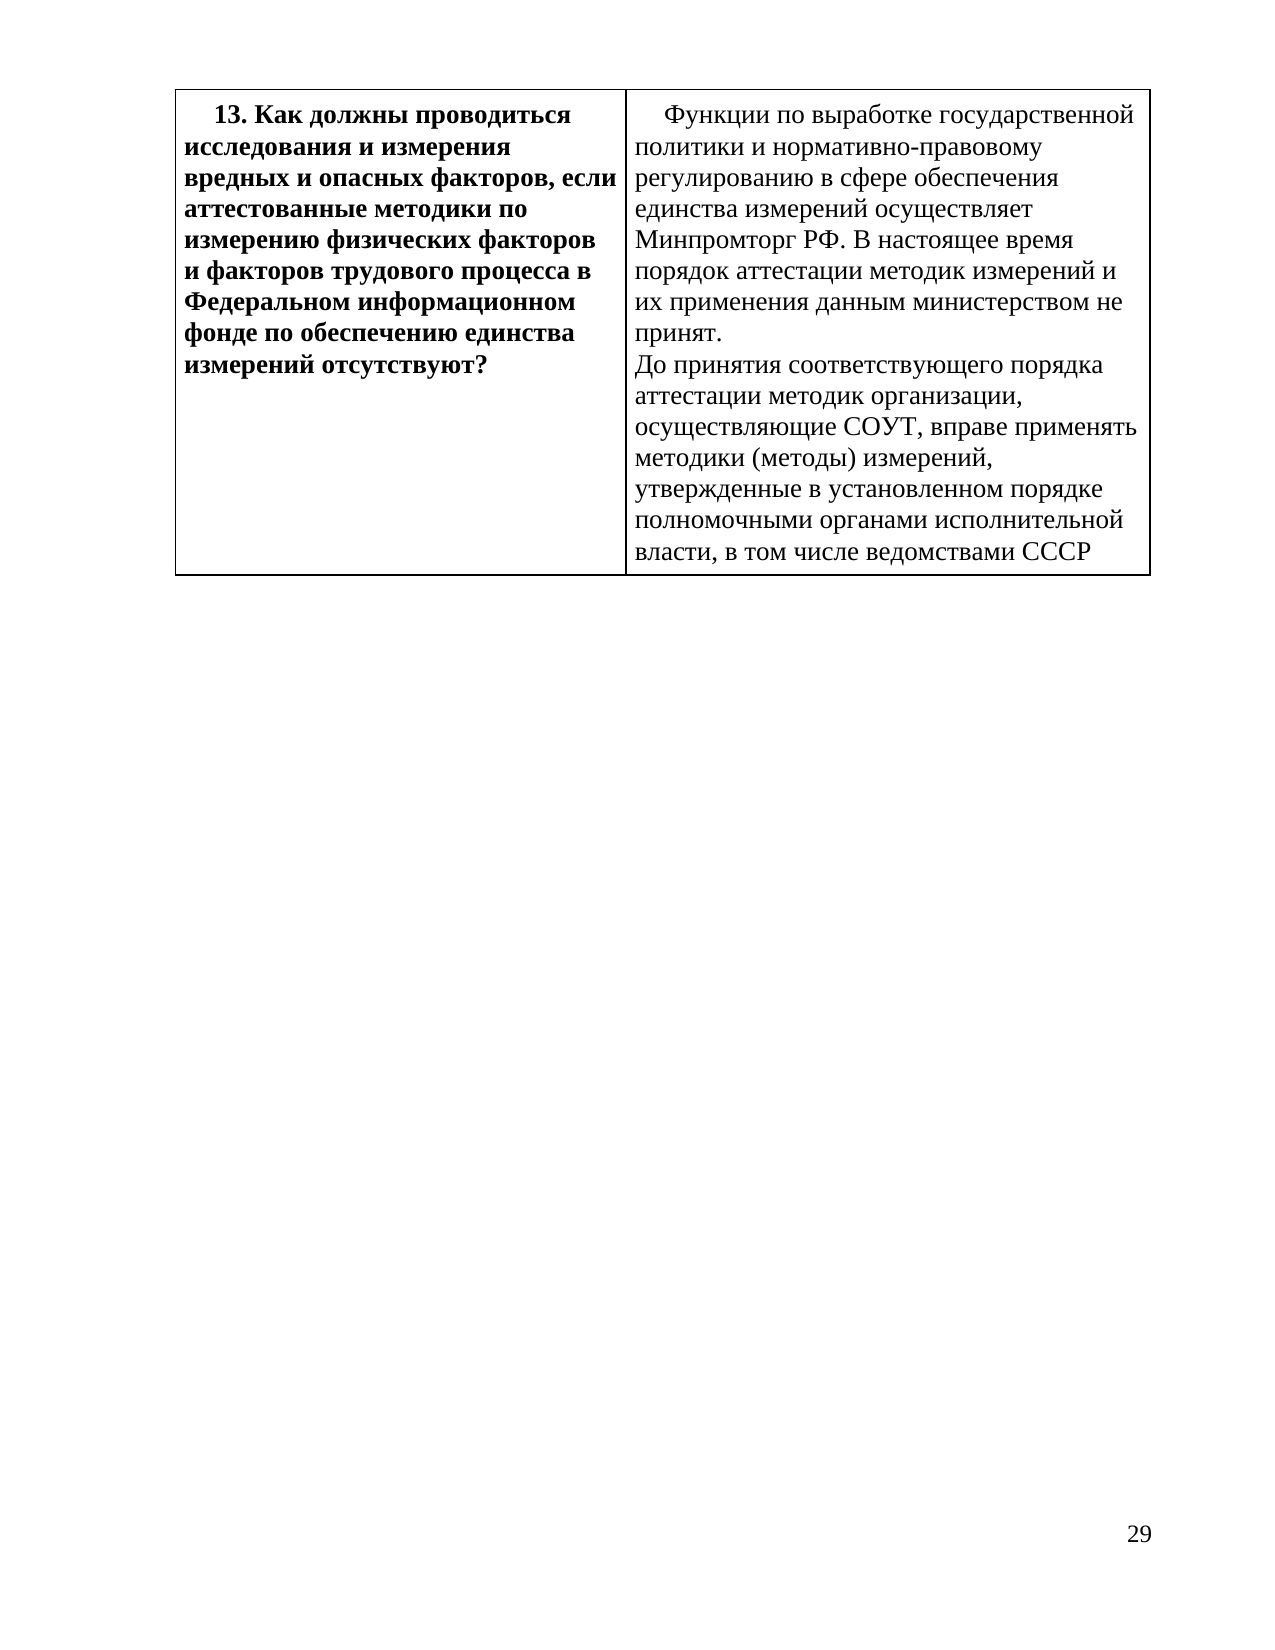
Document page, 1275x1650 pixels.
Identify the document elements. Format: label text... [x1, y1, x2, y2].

table_cell 13. Как должны проводиться исследования и измерения вредных и опасных факторов, если аттестованные методики по измерению физических факторов и факторов трудового процесса в Федеральном информационном фонде по обеспечению единства измерений отсутствуют? [176, 90, 625, 574]
table_cell Функции по выработке государственной политики и нормативно-правовому регулированию в сфере обеспечения единства измерений осуществляет Минпромторг РФ. В настоящее время порядок аттестации методик измерений и их применения данным министерством не принят. До принятия соответствующего порядка аттестации методик организации, осуществляющие СОУТ, вправе применять методики (методы) измерений, утвержденные в установленном порядке полномочными органами исполнительной власти, в том числе ведомствами СССР [627, 90, 1149, 574]
